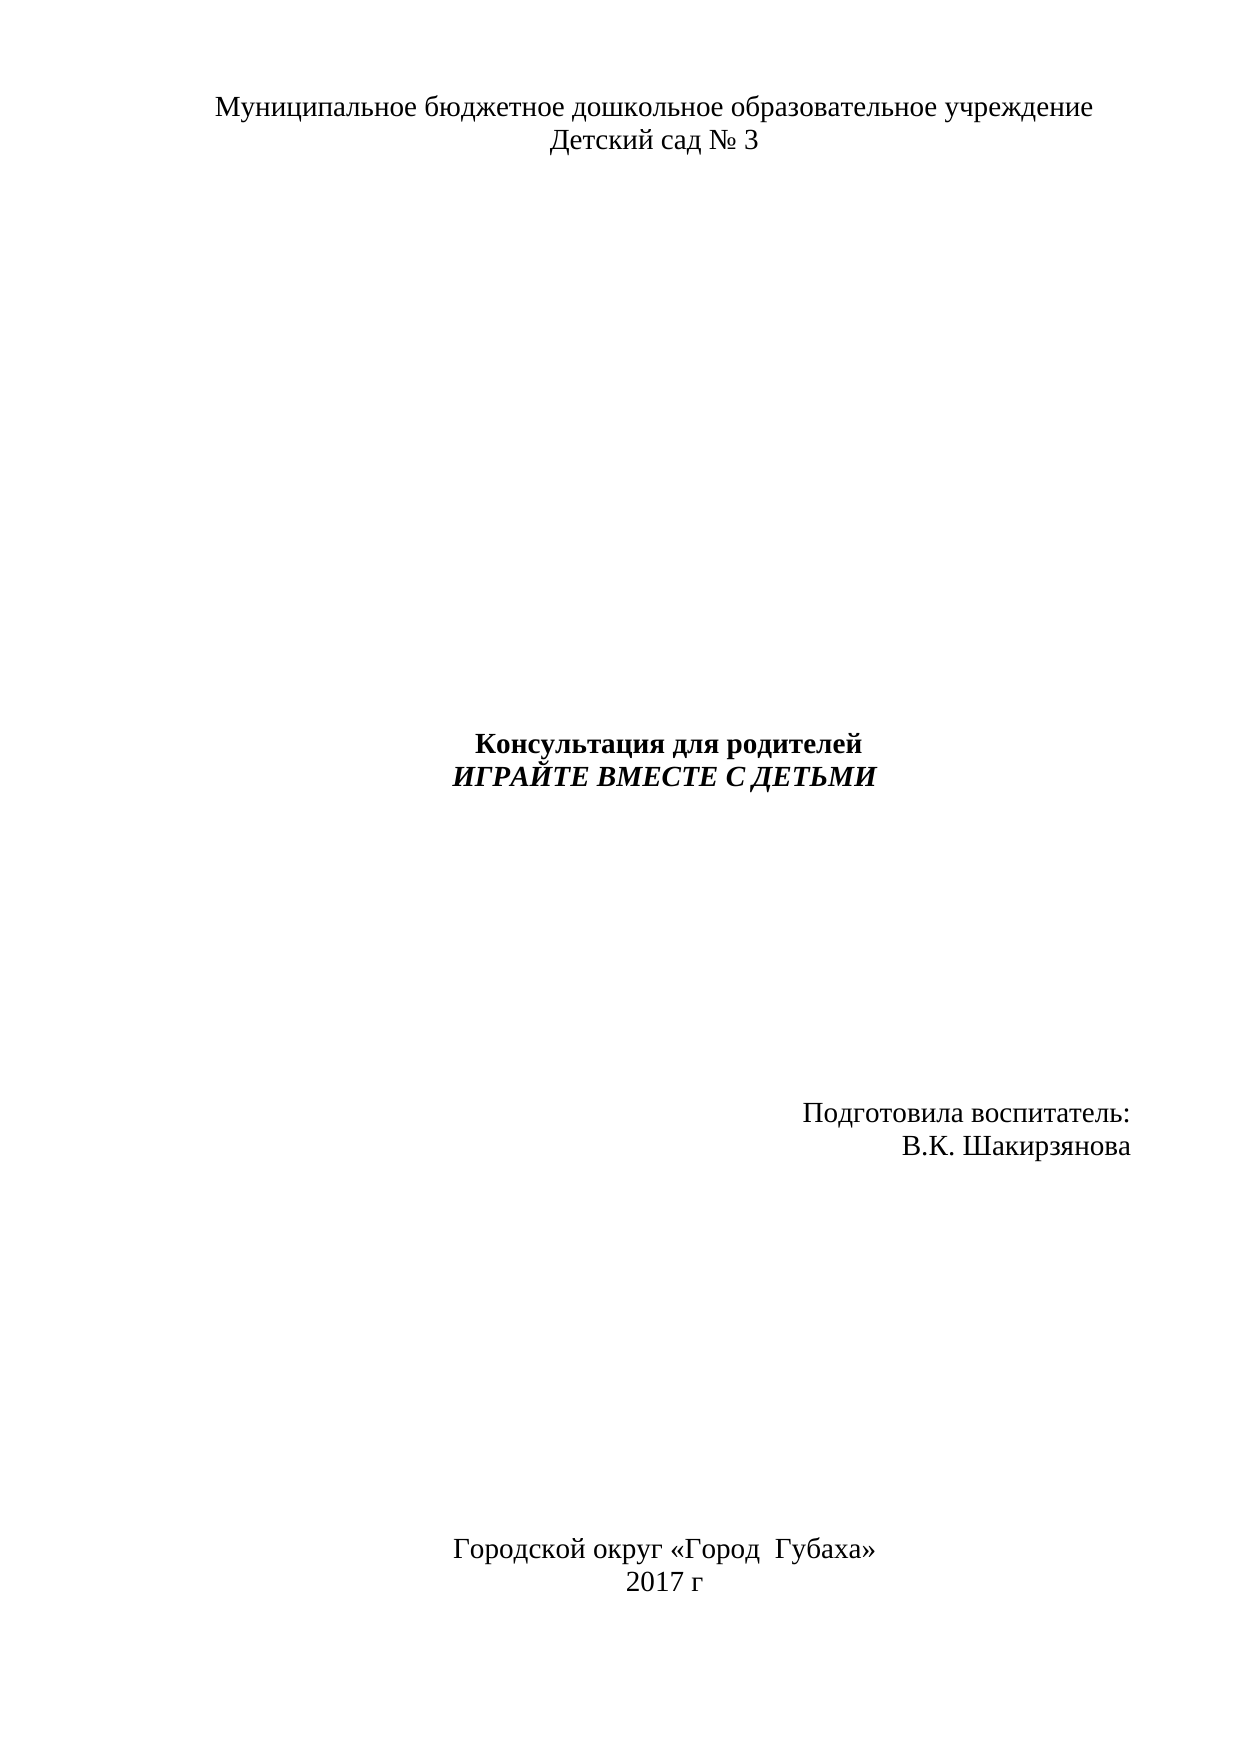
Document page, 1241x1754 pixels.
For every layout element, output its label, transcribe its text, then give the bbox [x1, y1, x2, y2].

text В.К. Шакирзянова [198, 1128, 1131, 1162]
text Консультация для родителей [177, 726, 1131, 759]
text ИГРАЙТЕ ВМЕСТЕ С ДЕТЬМИ [198, 759, 1131, 793]
text Детский сад № 3 [177, 122, 1131, 156]
text 2017 г [198, 1564, 1131, 1598]
text Городской округ «Город Губаха» [198, 1531, 1131, 1564]
text Муниципальное бюджетное дошкольное образовательное учреждение [177, 89, 1131, 122]
text Подготовила воспитатель: [198, 1095, 1131, 1128]
